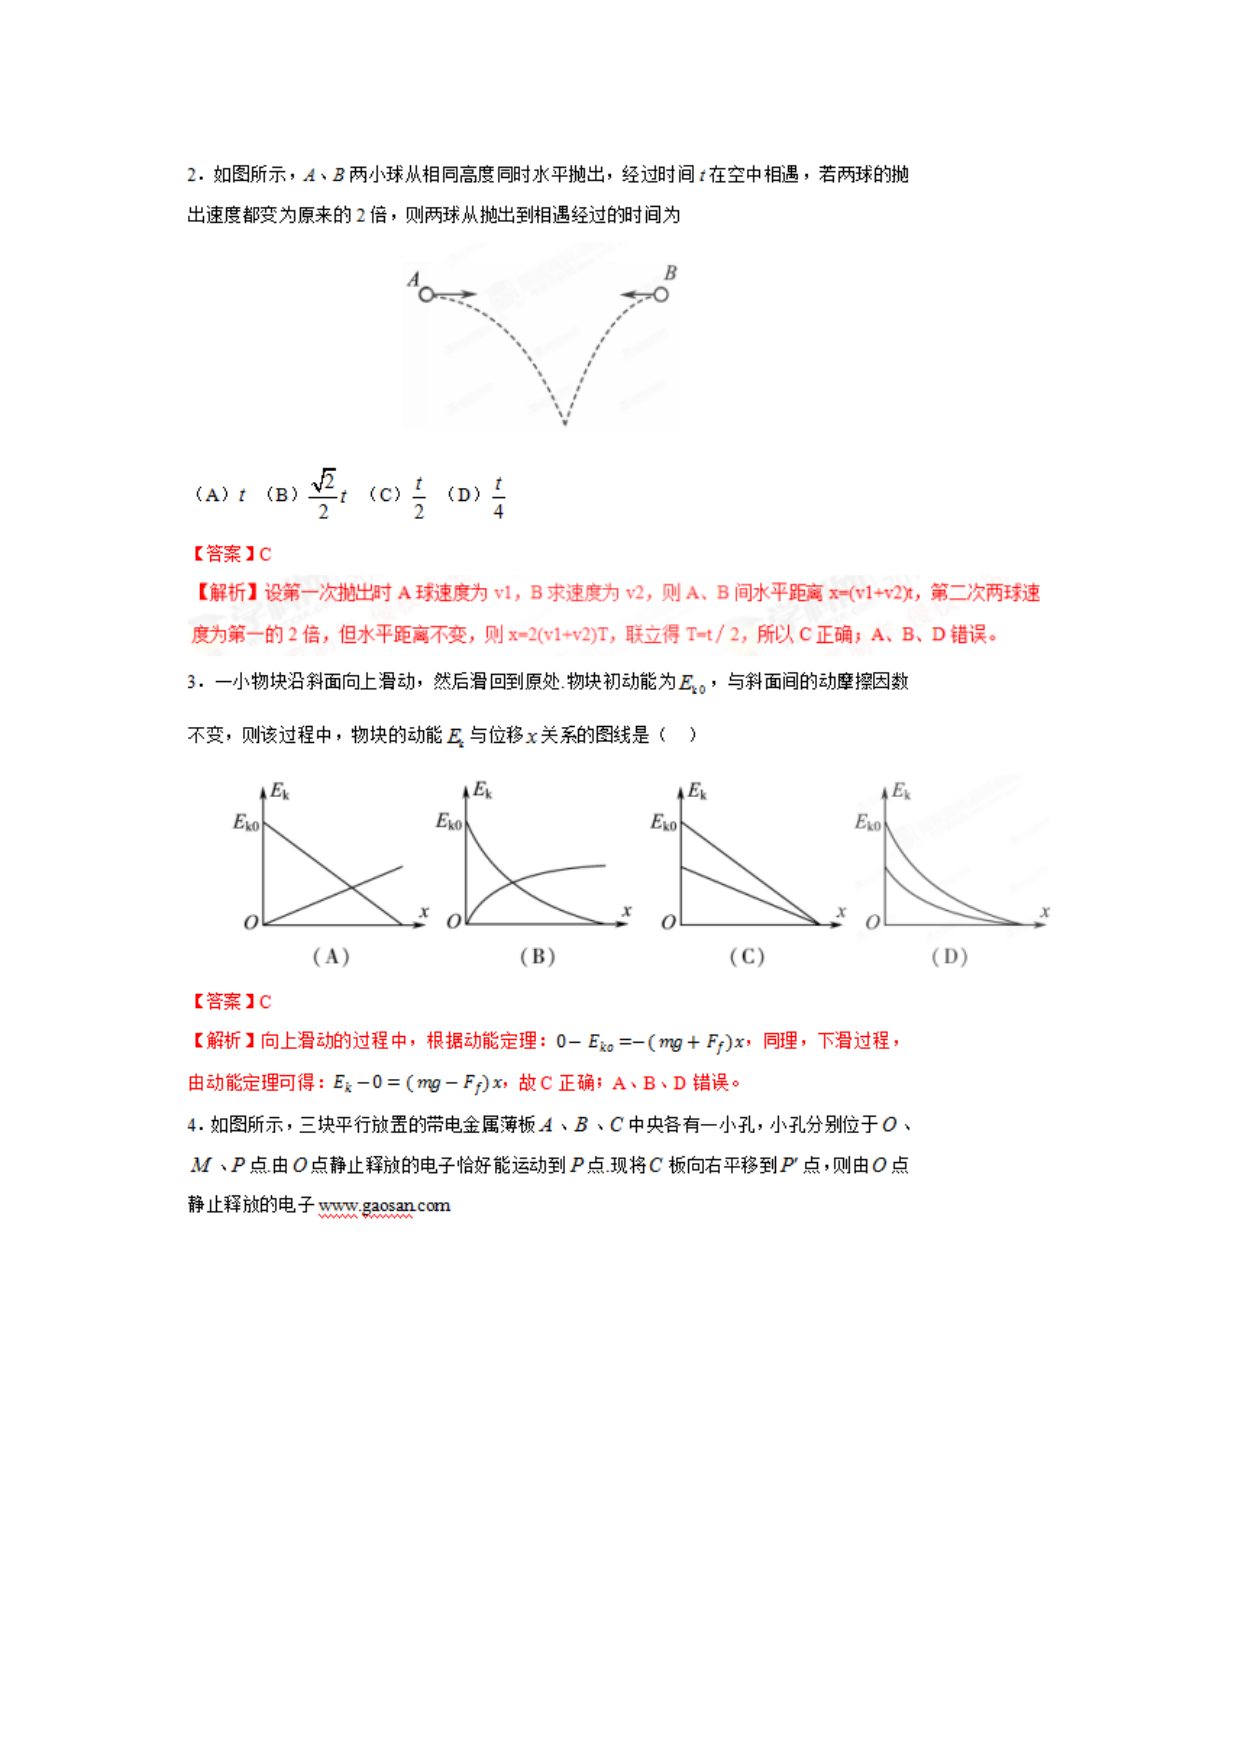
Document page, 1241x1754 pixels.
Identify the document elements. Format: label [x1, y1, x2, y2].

picture [187, 162, 1053, 1220]
